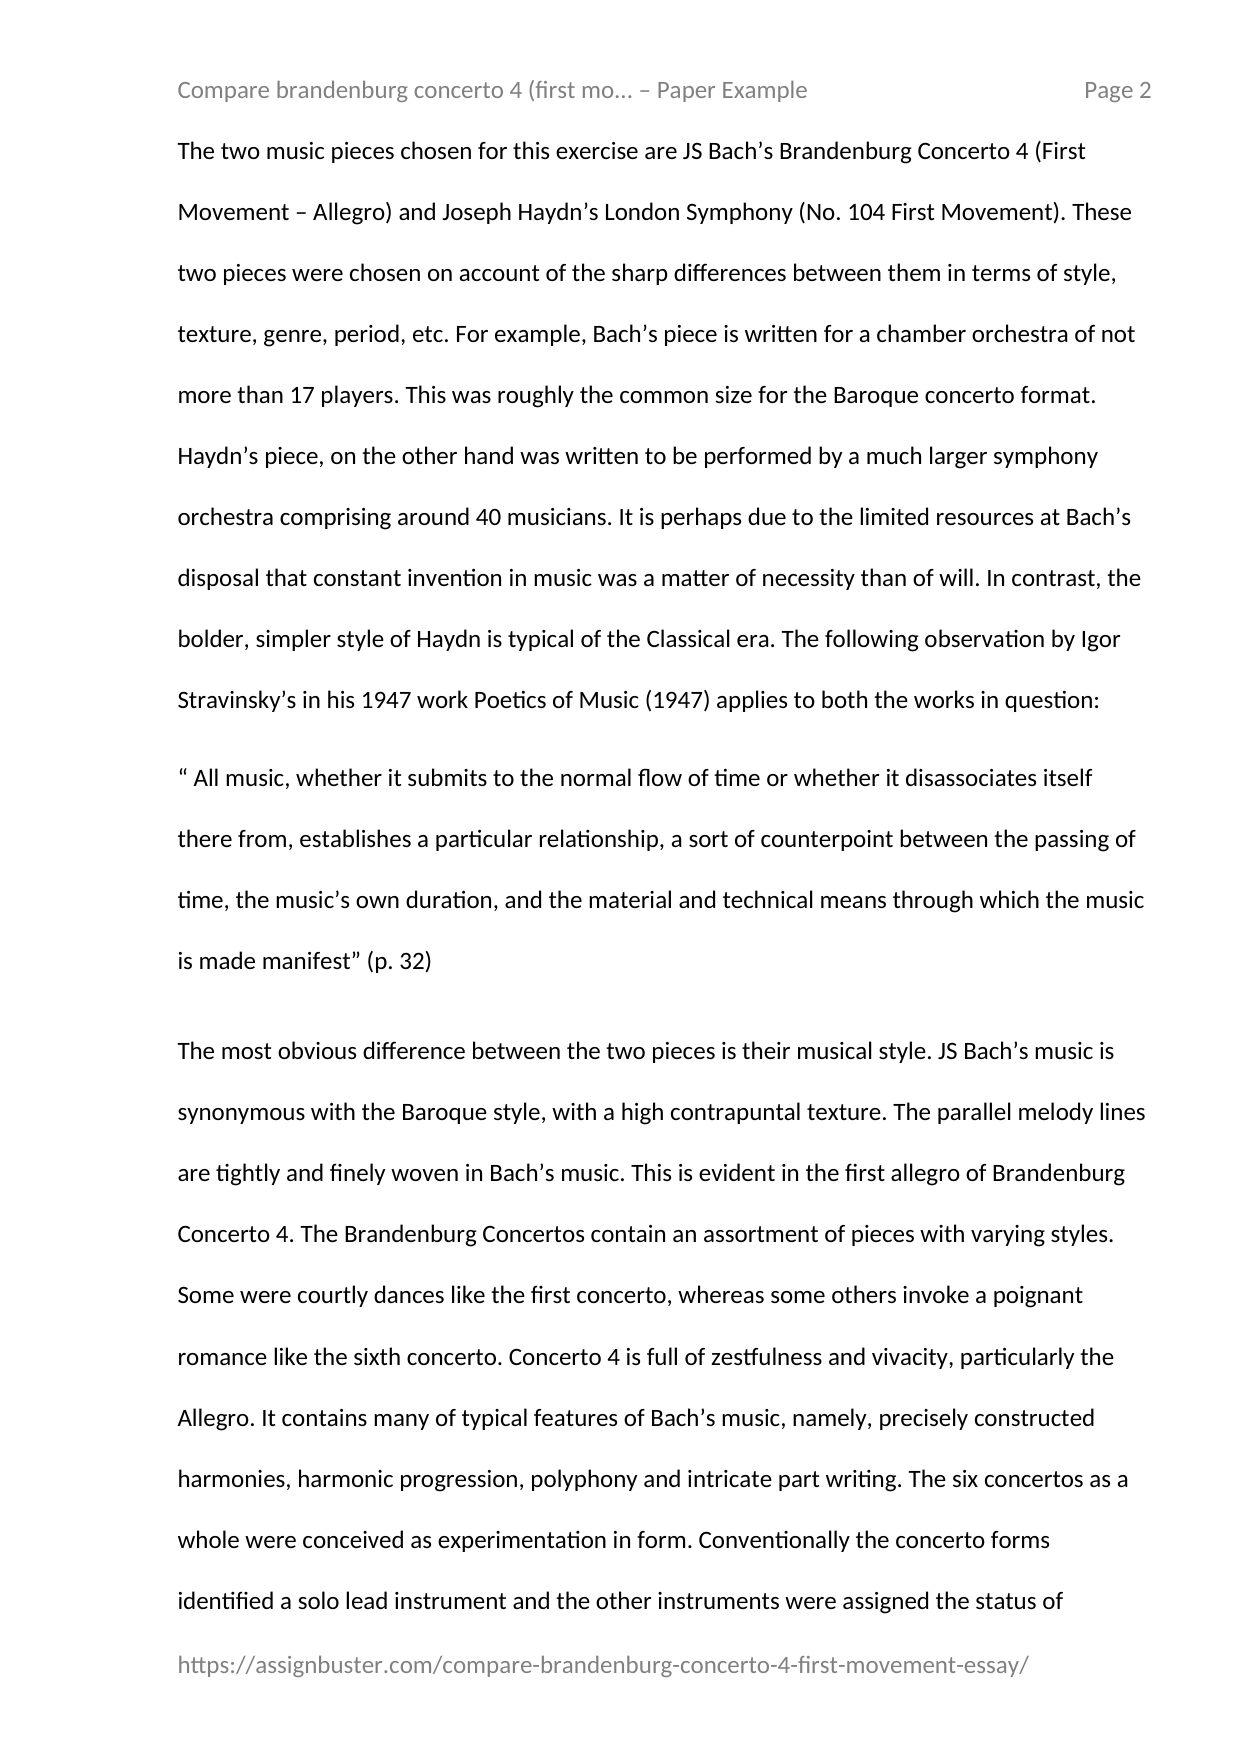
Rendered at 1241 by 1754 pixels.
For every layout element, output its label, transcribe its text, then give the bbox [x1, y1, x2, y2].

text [177, 1036, 1152, 1615]
text The two music pieces chosen for this exercise are JS Bach’s Brandenburg Concerto 4 (First Movement – Allegro) and Joseph Haydn’s London Symphony (No. 104 First Movement). These two pieces were chosen on account of the sharp differences between them in terms of style, texture, genre, period, etc. For example, Bach’s piece is written for a chamber orchestra of not more than 17 players. This was roughly the common size for the Baroque concerto format. Haydn’s piece, on the other hand was written to be performed by a much larger symphony orchestra comprising around 40 musicians. It is perhaps due to the limited resources at Bach’s disposal that constant invention in music was a matter of necessity than of will. In contrast, the bolder, simpler style of Haydn is typical of the Classical era. The following observation by Igor Stravinsky’s in his 1947 work Poetics of Music (1947) applies to both the works in question: [177, 135, 1152, 715]
text “ All music, whether it submits to the normal flow of time or whether it disassociates itself there from, establishes a particular relationship, a sort of counterpoint between the passing of time, the music’s own duration, and the material and technical means through which the music is made manifest” (p. 32) [177, 762, 1152, 976]
